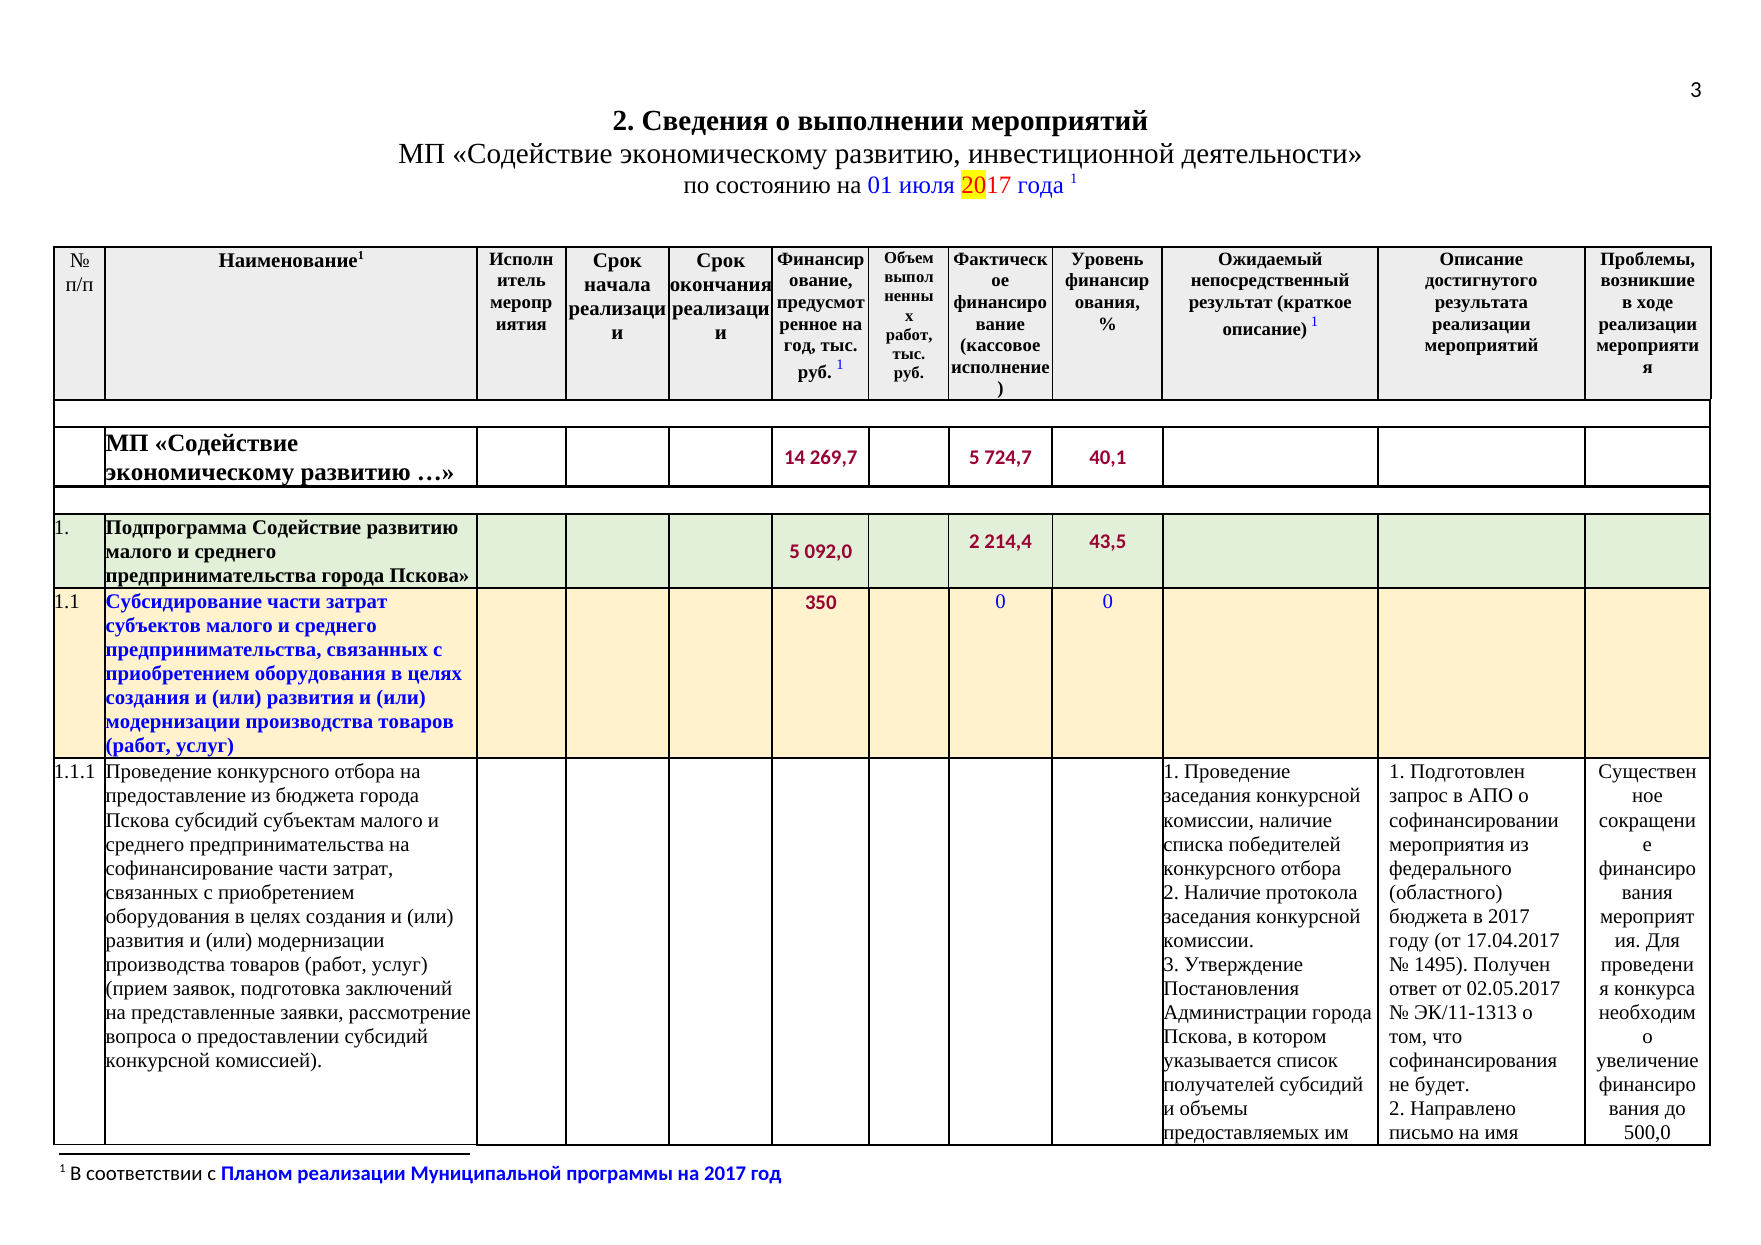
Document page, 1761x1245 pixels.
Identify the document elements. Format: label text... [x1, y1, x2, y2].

table_cell [1164, 515, 1377, 587]
table_cell [773, 759, 868, 1144]
table_cell [670, 428, 771, 485]
table_cell [870, 589, 948, 757]
text по состоянию на 01 июля 2017 года 1 [986, 170, 1701, 199]
table_cell 2 214,4 [949, 515, 1052, 587]
table_cell [55, 401, 1709, 426]
table_cell [870, 759, 948, 1144]
table_cell 43,5 [1053, 515, 1162, 587]
table_cell [1053, 759, 1162, 1144]
table_header Финансирование, предусмотренное на год, тыс. руб. 1 [773, 248, 868, 399]
table_cell [478, 428, 565, 485]
table_cell [1379, 515, 1584, 587]
table_cell 350 [773, 589, 868, 757]
table_cell МП «Содействие экономическому развитию …» [106, 428, 476, 485]
text по состоянию на 01 июля 2017 года 1 [59, 170, 961, 199]
table_cell [870, 428, 948, 485]
table_header № п/п [55, 248, 104, 399]
table_cell [1586, 515, 1709, 587]
table_cell 1.1.1 [55, 759, 104, 1144]
table_header Проблемы, возникшие в ходе реализации мероприятия [1586, 248, 1710, 399]
table_cell [869, 515, 948, 587]
table_cell [567, 759, 668, 1144]
table_header Описание достигнутого результата реализации мероприятий [1379, 248, 1584, 399]
table_header Уровень финансирования, % [1053, 248, 1161, 399]
table_header Ожидаемый непосредственный результат (краткое описание) 1 [1163, 248, 1377, 399]
table_cell [1586, 589, 1709, 757]
table_header Фактическое финансирование (кассовое исполнение) [949, 248, 1052, 399]
text МП «Содействие экономическому развитию, инвестиционной деятельности» [59, 137, 1701, 170]
table_cell [1379, 428, 1584, 485]
table_cell [567, 589, 668, 757]
table_cell [1164, 428, 1377, 485]
table_cell 1.1 [55, 589, 104, 757]
table_cell [1586, 428, 1709, 485]
table_cell 5 092,0 [773, 515, 868, 587]
table_cell 0 [1053, 589, 1162, 757]
table_cell 1. [55, 515, 104, 587]
table_cell [1379, 589, 1584, 757]
table_cell Подпрограмма Содействие развитию малого и среднего предпринимательства города Пскова» [106, 515, 476, 587]
table_cell [950, 759, 1051, 1144]
table_cell 14 269,7 [773, 428, 868, 485]
table_header Наименование [106, 248, 476, 399]
table_header Срок начала реализации [567, 248, 668, 399]
table_header Срок окончания реализации [670, 248, 771, 399]
table_cell [478, 759, 565, 1144]
table_cell [478, 515, 565, 587]
text 2. Сведения о выполнении мероприятий [59, 103, 1701, 137]
table_header Объем выполненных работ, тыс. руб. [869, 248, 948, 399]
table_cell [670, 589, 771, 757]
table_cell [670, 759, 771, 1144]
table_cell 40,1 [1053, 428, 1162, 485]
table_cell [55, 428, 104, 485]
table_cell [567, 515, 668, 587]
table_cell [478, 589, 565, 757]
table_cell Субсидирование части затрат субъектов малого и среднего предпринимательства, связанных с приобретением оборудования в целях создания и (или) развития и (или) модернизации производства товаров (работ, услуг) [106, 589, 476, 757]
table_header Исполнитель мероприятия [478, 248, 565, 399]
table_cell [670, 515, 771, 587]
table_cell 5 724,7 [950, 428, 1051, 485]
table_cell 0 [950, 589, 1051, 757]
table_cell [55, 488, 1709, 512]
table_cell [567, 428, 668, 485]
table_cell [1164, 589, 1377, 757]
